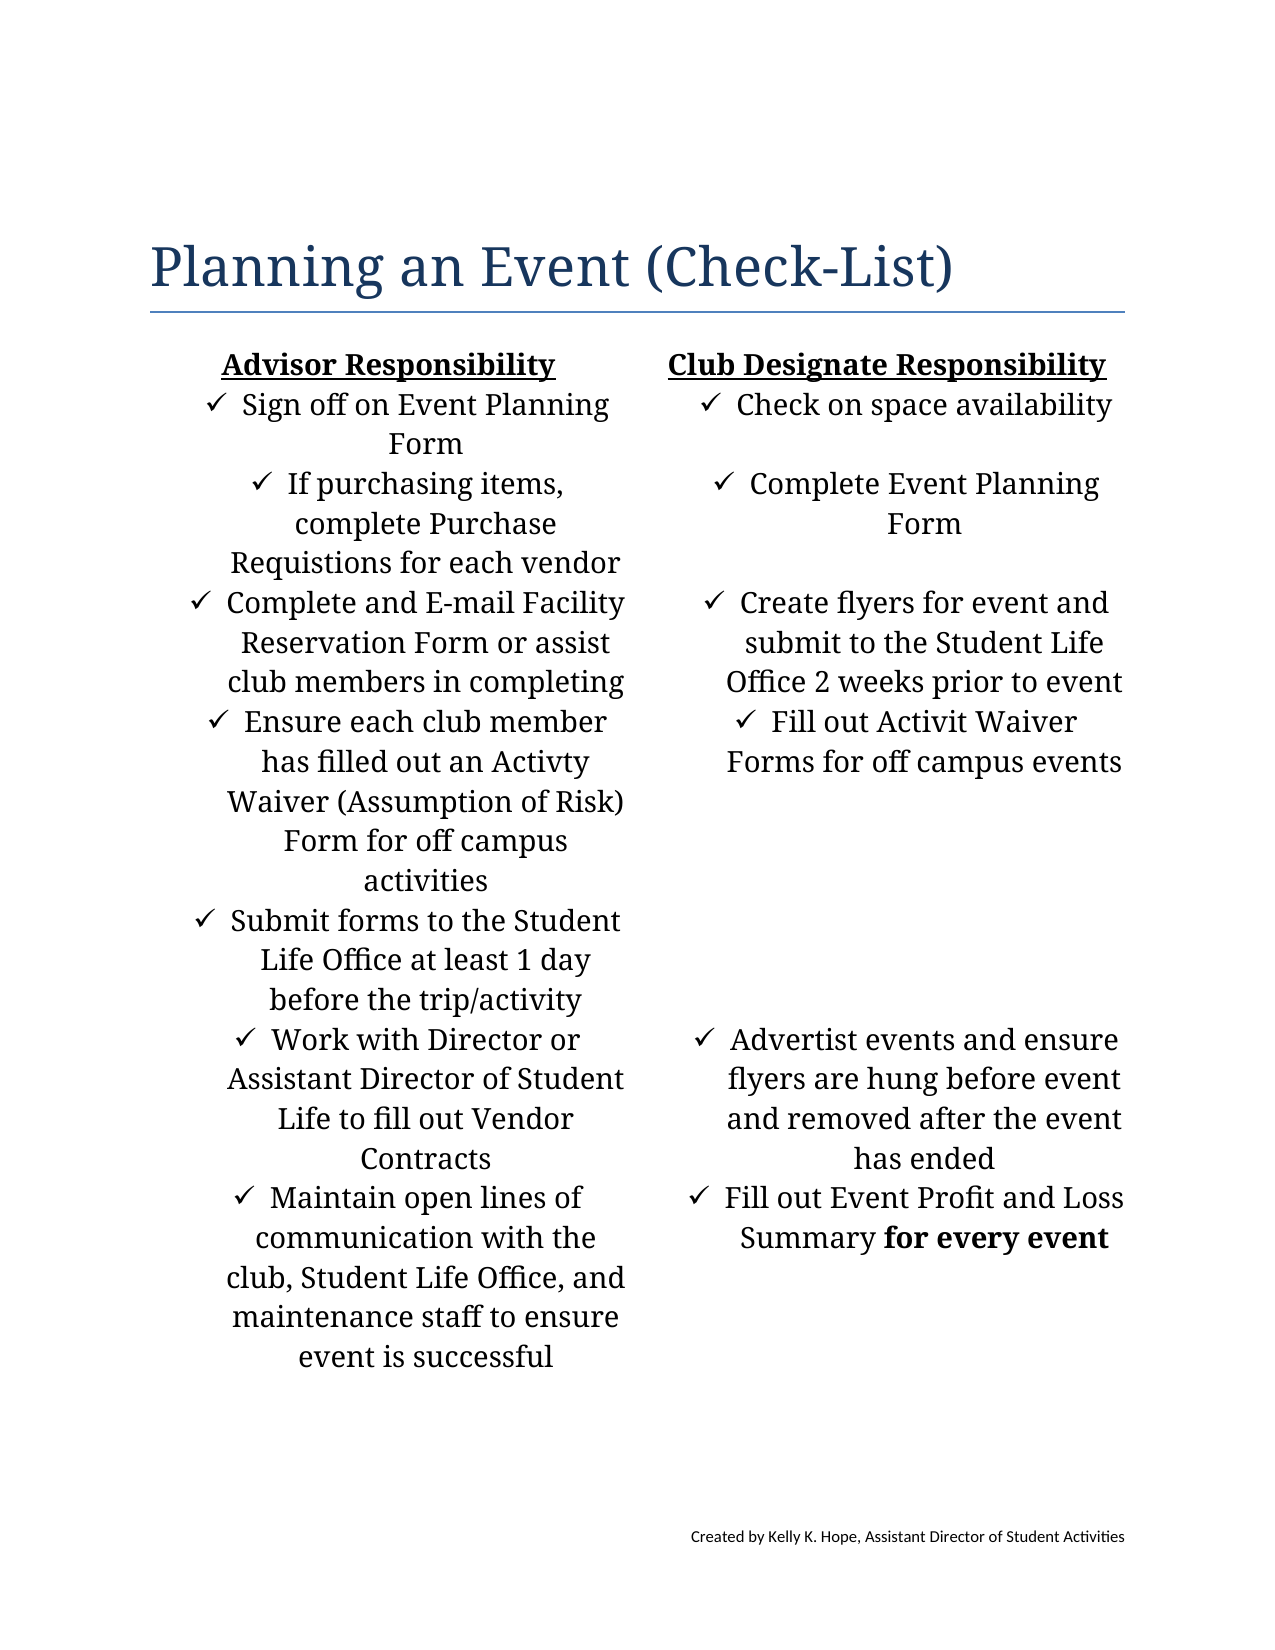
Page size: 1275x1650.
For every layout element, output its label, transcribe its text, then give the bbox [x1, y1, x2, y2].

table_cell If purchasing items, complete Purchase Requistions for each vendor [139, 463, 637, 582]
table_cell Maintain open lines of communication with the club, Student Life Office, and maintenance staff to ensure event is successful [139, 1178, 637, 1376]
table_cell Advertist events and ensure flyers are hung before event and removed after the event has ended [638, 1019, 1136, 1178]
title Planning an Event (Check-List) [150, 229, 1125, 311]
table_cell Create flyers for event and submit to the Student Life Office 2 weeks prior to event [638, 583, 1136, 701]
table_header Club Designate Responsibility [638, 344, 1136, 384]
table_cell Fill out Activit Waiver Forms for off campus events [638, 701, 1136, 1019]
table_cell Complete and E-mail Facility Reservation Form or assist club members in completing [139, 583, 637, 701]
table_cell Fill out Event Profit and Loss Summary for every event [638, 1178, 1136, 1376]
table_cell Check on space availability [638, 384, 1136, 463]
table_cell Ensure each club member has filled out an Activty Waiver (Assumption of Risk) Form for off campus activities Submit forms to the Student Life Office at least 1 day before the trip/activity [139, 701, 637, 1019]
table_cell Sign off on Event Planning Form [139, 384, 637, 463]
table_cell Work with Director or Assistant Director of Student Life to fill out Vendor Contracts [139, 1019, 637, 1178]
table_cell Complete Event Planning Form [638, 463, 1136, 582]
table_header Advisor Responsibility [139, 344, 637, 384]
